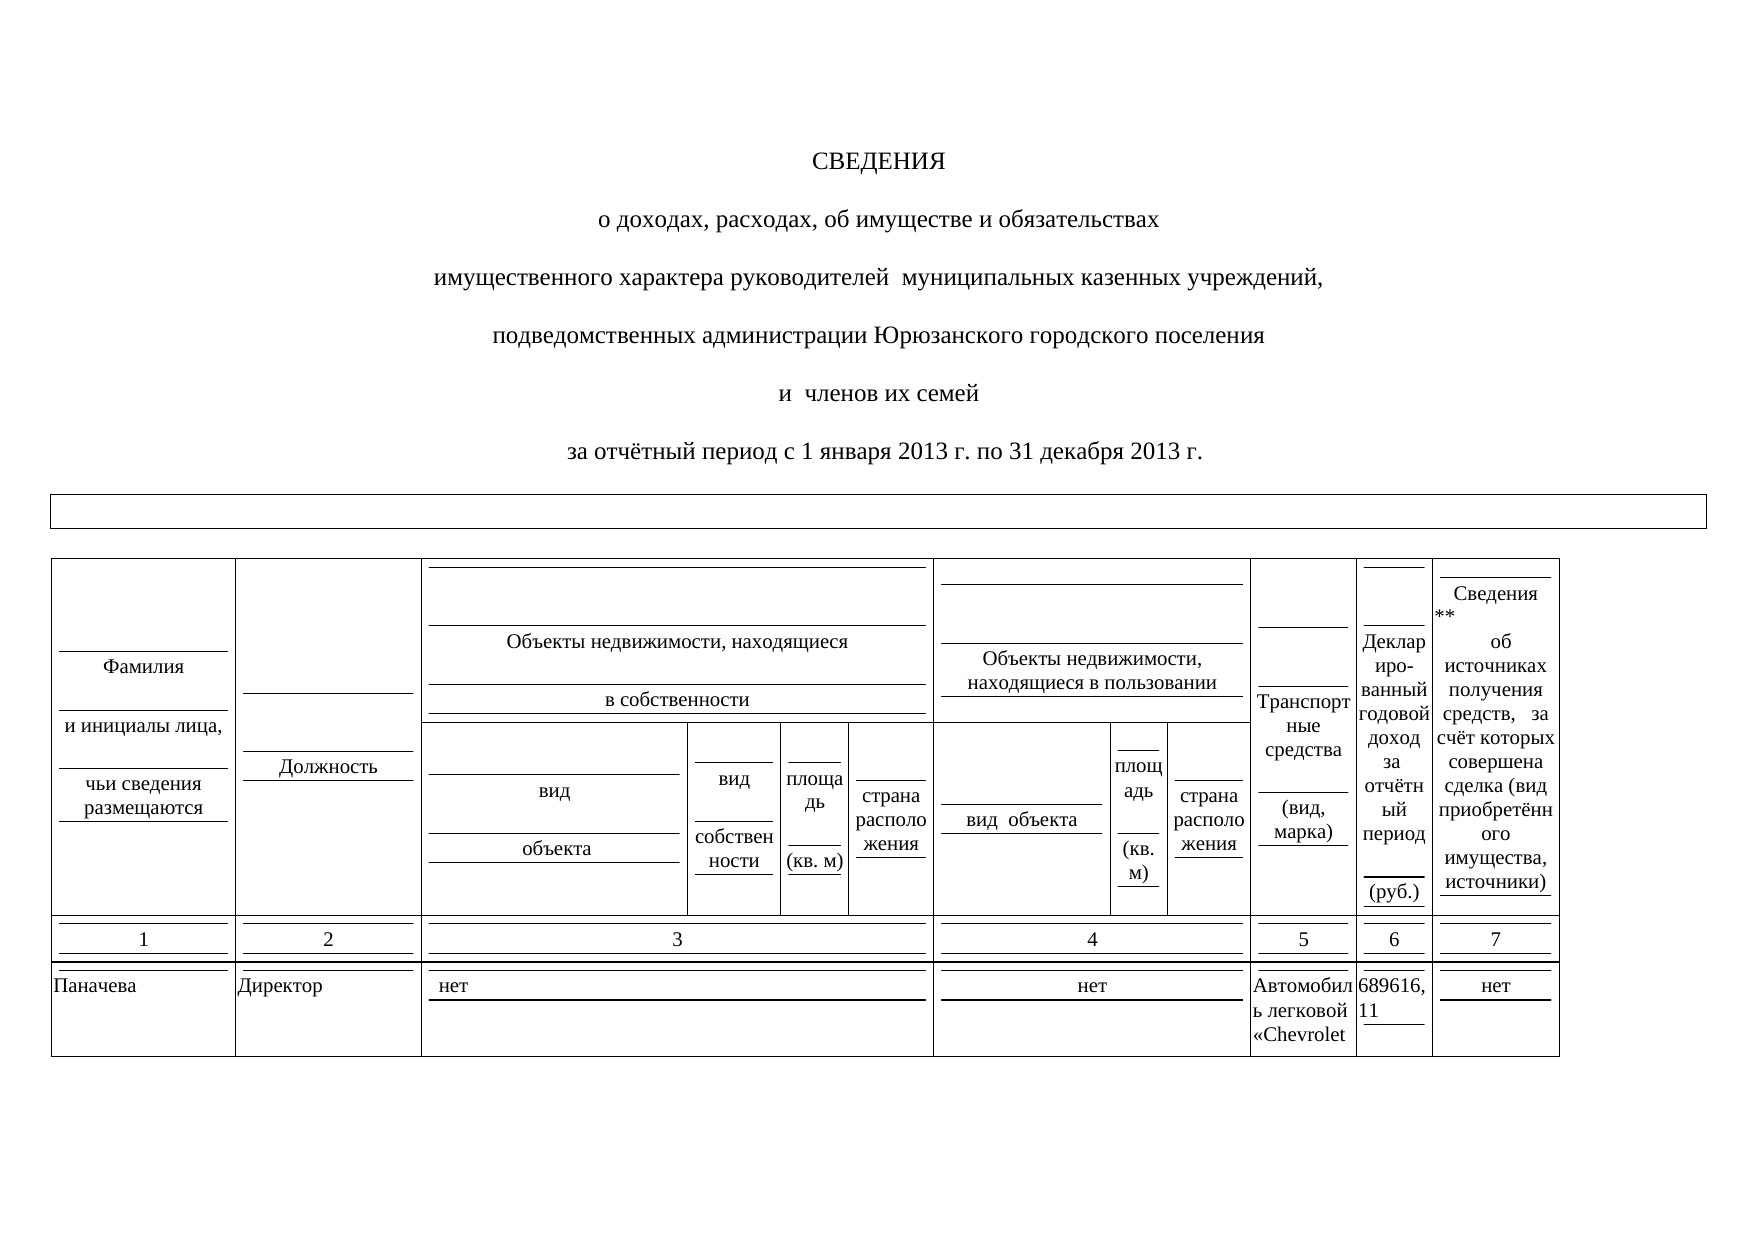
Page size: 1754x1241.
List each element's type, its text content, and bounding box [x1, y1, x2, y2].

table_header Деклариро-ванный годовой доход за отчётный период (руб.) [1357, 559, 1432, 914]
text и членов их семей [59, 378, 1698, 407]
table_cell нет [1433, 963, 1559, 1056]
text имущественного характера руководителей муниципальных казенных учреждений, [59, 262, 1698, 291]
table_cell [1251, 963, 1356, 1056]
text за отчётный период с 1 января 2013 г. по 31 декабря 2013 г. [59, 436, 1698, 465]
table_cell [236, 963, 421, 1056]
table_cell нет [934, 963, 1250, 1056]
table_header Сведения ** об источниках получения средств, за счёт которых совершена сделка (вид приобретённого имущества, источники) [1433, 559, 1559, 914]
table_cell 4 [934, 916, 1250, 961]
table_cell вид объекта [934, 723, 1110, 914]
table_cell 1 [52, 916, 235, 961]
table_cell площадь (кв. м) [1111, 723, 1167, 914]
table_cell страна расположения [1168, 723, 1250, 914]
table_header Должность [236, 559, 421, 914]
text о доходах, расходах, об имуществе и обязательствах [59, 204, 1698, 233]
table_cell вид объекта [422, 723, 687, 914]
table_cell 2 [236, 916, 421, 961]
table_header Фамилия и инициалы лица, чьи сведения размещаются [52, 559, 235, 914]
table_cell 5 [1251, 916, 1356, 961]
table_cell 7 [1433, 916, 1559, 961]
table_cell вид собственности [688, 723, 780, 914]
table_cell страна расположения [849, 723, 933, 914]
table_cell площадь (кв. м) [781, 723, 848, 914]
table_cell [52, 963, 235, 1056]
text СВЕДЕНИЯ [59, 146, 1698, 175]
text подведомственных администрации Юрюзанского городского поселения [59, 320, 1698, 349]
table_header Объекты недвижимости, находящиеся в пользовании [934, 559, 1250, 722]
table_header Объекты недвижимости, находящиеся в собственности [422, 559, 933, 722]
table_cell 6 [1357, 916, 1432, 961]
table_cell 3 [422, 916, 933, 961]
table_header Транспортные средства (вид, марка) [1251, 559, 1356, 914]
table_cell 689616,11 [1357, 963, 1432, 1056]
table_cell нет [422, 963, 933, 1056]
